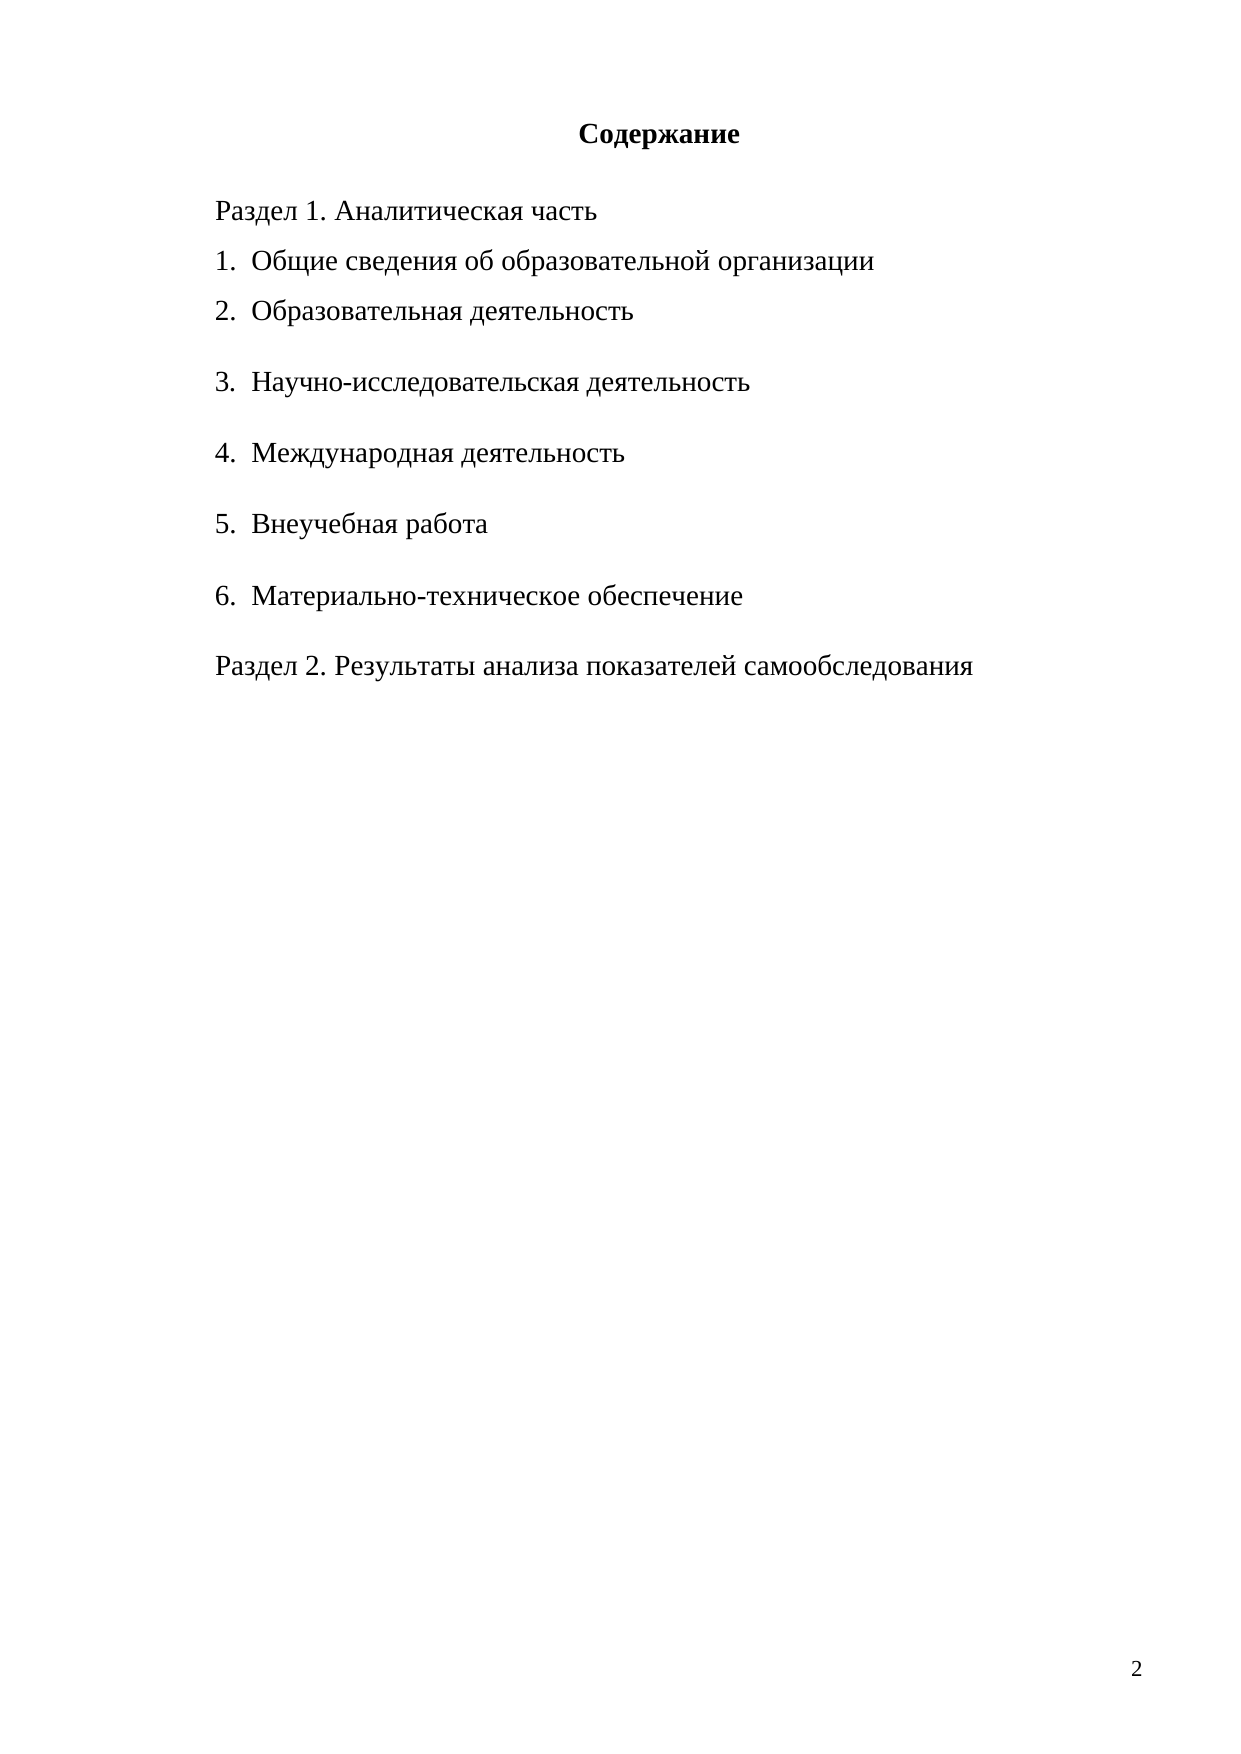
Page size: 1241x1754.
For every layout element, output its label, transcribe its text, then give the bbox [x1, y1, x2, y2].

list Международная деятельность [214, 436, 1230, 469]
text Содержание [187, 116, 1131, 149]
list Научно-исследовательская деятельность [214, 364, 1230, 398]
text Раздел 1. Аналитическая часть [215, 193, 1230, 226]
list Материально-техническое обеспечение [214, 578, 1230, 611]
text Раздел 2. Результаты анализа показателей самообследования [215, 648, 1230, 682]
list Образовательная деятельность [214, 293, 1230, 327]
list Общие сведения об образовательной организации [214, 243, 1230, 276]
list Внеучебная работа [214, 506, 1230, 540]
